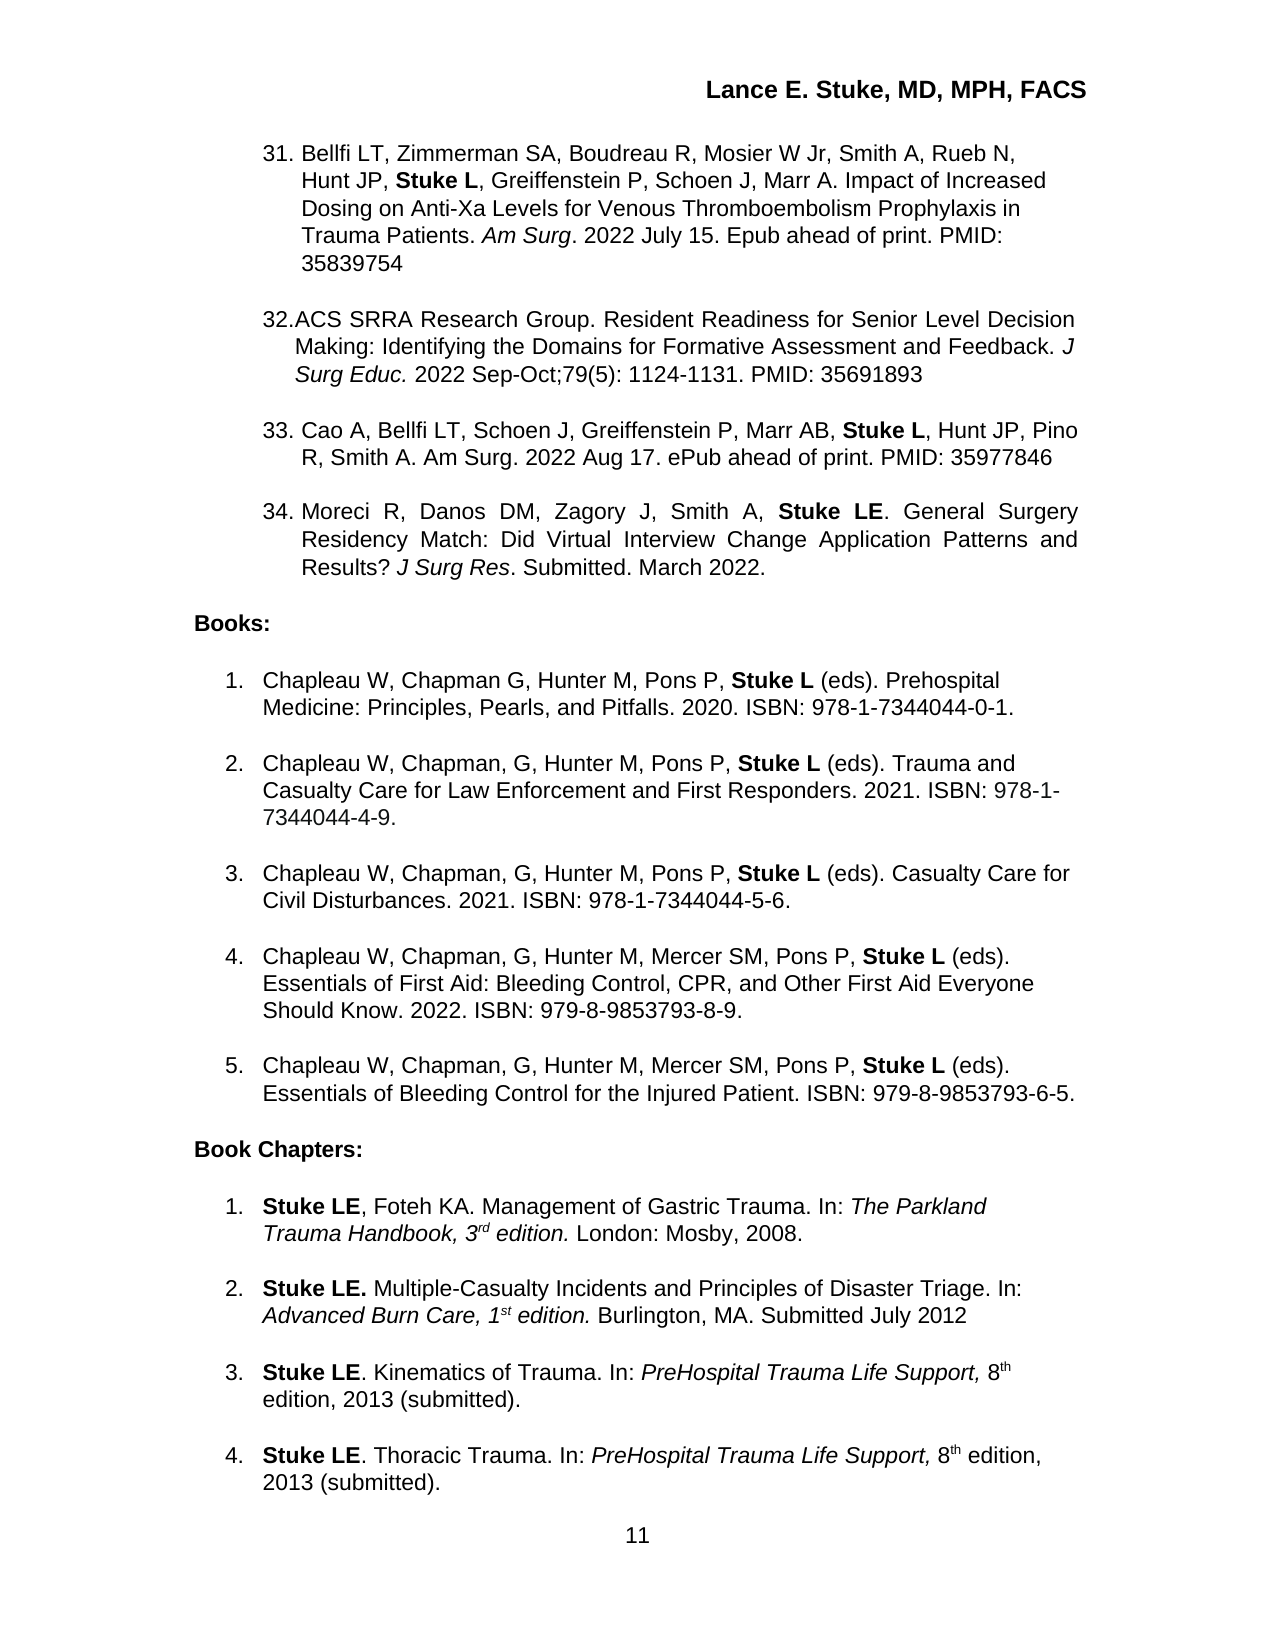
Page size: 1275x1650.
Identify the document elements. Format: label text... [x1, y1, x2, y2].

subtitle Book Chapters: [194, 1136, 1106, 1162]
list Chapleau W, Chapman, G, Hunter M, Mercer SM, Pons P, Stuke L (eds). Essentials of Bleeding Control for the Injured Patient. ISBN: 979-8-9853793-6-5. [225, 1052, 1076, 1106]
list Moreci R, Danos DM, Zagory J, Smith A, Stuke LE. General Surgery Residency Match: Did Virtual Interview Change Application Patterns and Results? J Surg Res. Submitted. March 2022. [262, 498, 1078, 580]
list Bellfi LT, Zimmerman SA, Boudreau R, Mosier W Jr, Smith A, Rueb N, Hunt JP, Stuke L, Greiffenstein P, Schoen J, Marr A. Impact of Increased Dosing on Anti-Xa Levels for Venous Thromboembolism Prophylaxis in Trauma Patients. Am Surg. 2022 July 15. Epub ahead of print. PMID: 35839754 [262, 139, 1070, 276]
text Advanced Burn Care, 1st edition. Burlington, MA. Submitted July 2012 [262, 1302, 1106, 1329]
list ACS SRRA Research Group. Resident Readiness for Senior Level Decision Making: Identifying the Domains for Formative Assessment and Feedback. J Surg Educ. 2022 Sep-Oct;79(5): 1124-1131. PMID: 35691893 [262, 306, 1076, 387]
list Chapleau W, Chapman G, Hunter M, Pons P, Stuke L (eds). Prehospital Medicine: Principles, Pearls, and Pitfalls. 2020. ISBN: 978-1-7344044-0-1. [225, 667, 1014, 720]
list Chapleau W, Chapman, G, Hunter M, Pons P, Stuke L (eds). Casualty Care for Civil Disturbances. 2021. ISBN: 978-1-7344044-5-6. [225, 860, 1071, 913]
subtitle Books: [194, 610, 1106, 637]
list Stuke LE, Foteh KA. Management of Gastric Trauma. In: The Parkland Trauma Handbook, 3rd edition. London: Mosby, 2008. [225, 1193, 1072, 1246]
list Stuke LE. Thoracic Trauma. In: PreHospital Trauma Life Support, 8th edition, 2013 (submitted). [225, 1442, 1043, 1496]
list Cao A, Bellfi LT, Schoen J, Greiffenstein P, Marr AB, Stuke L, Hunt JP, Pino R, Smith A. Am Surg. 2022 Aug 17. ePub ahead of print. PMID: 35977846 [262, 417, 1078, 471]
list Chapleau W, Chapman, G, Hunter M, Mercer SM, Pons P, Stuke L (eds). Essentials of First Aid: Bleeding Control, CPR, and Other First Aid Everyone Should Know. 2022. ISBN: 979-8-9853793-8-9. [225, 943, 1034, 1023]
list Chapleau W, Chapman, G, Hunter M, Pons P, Stuke L (eds). Trauma and Casualty Care for Law Enforcement and First Responders. 2021. ISBN: 978-1- 7344044-4-9. [225, 750, 1061, 831]
list Stuke LE. Kinematics of Trauma. In: PreHospital Trauma Life Support, 8th edition, 2013 (submitted). [225, 1359, 1013, 1412]
list Stuke LE. Multiple-Casualty Incidents and Principles of Disaster Triage. In: [225, 1275, 1106, 1302]
